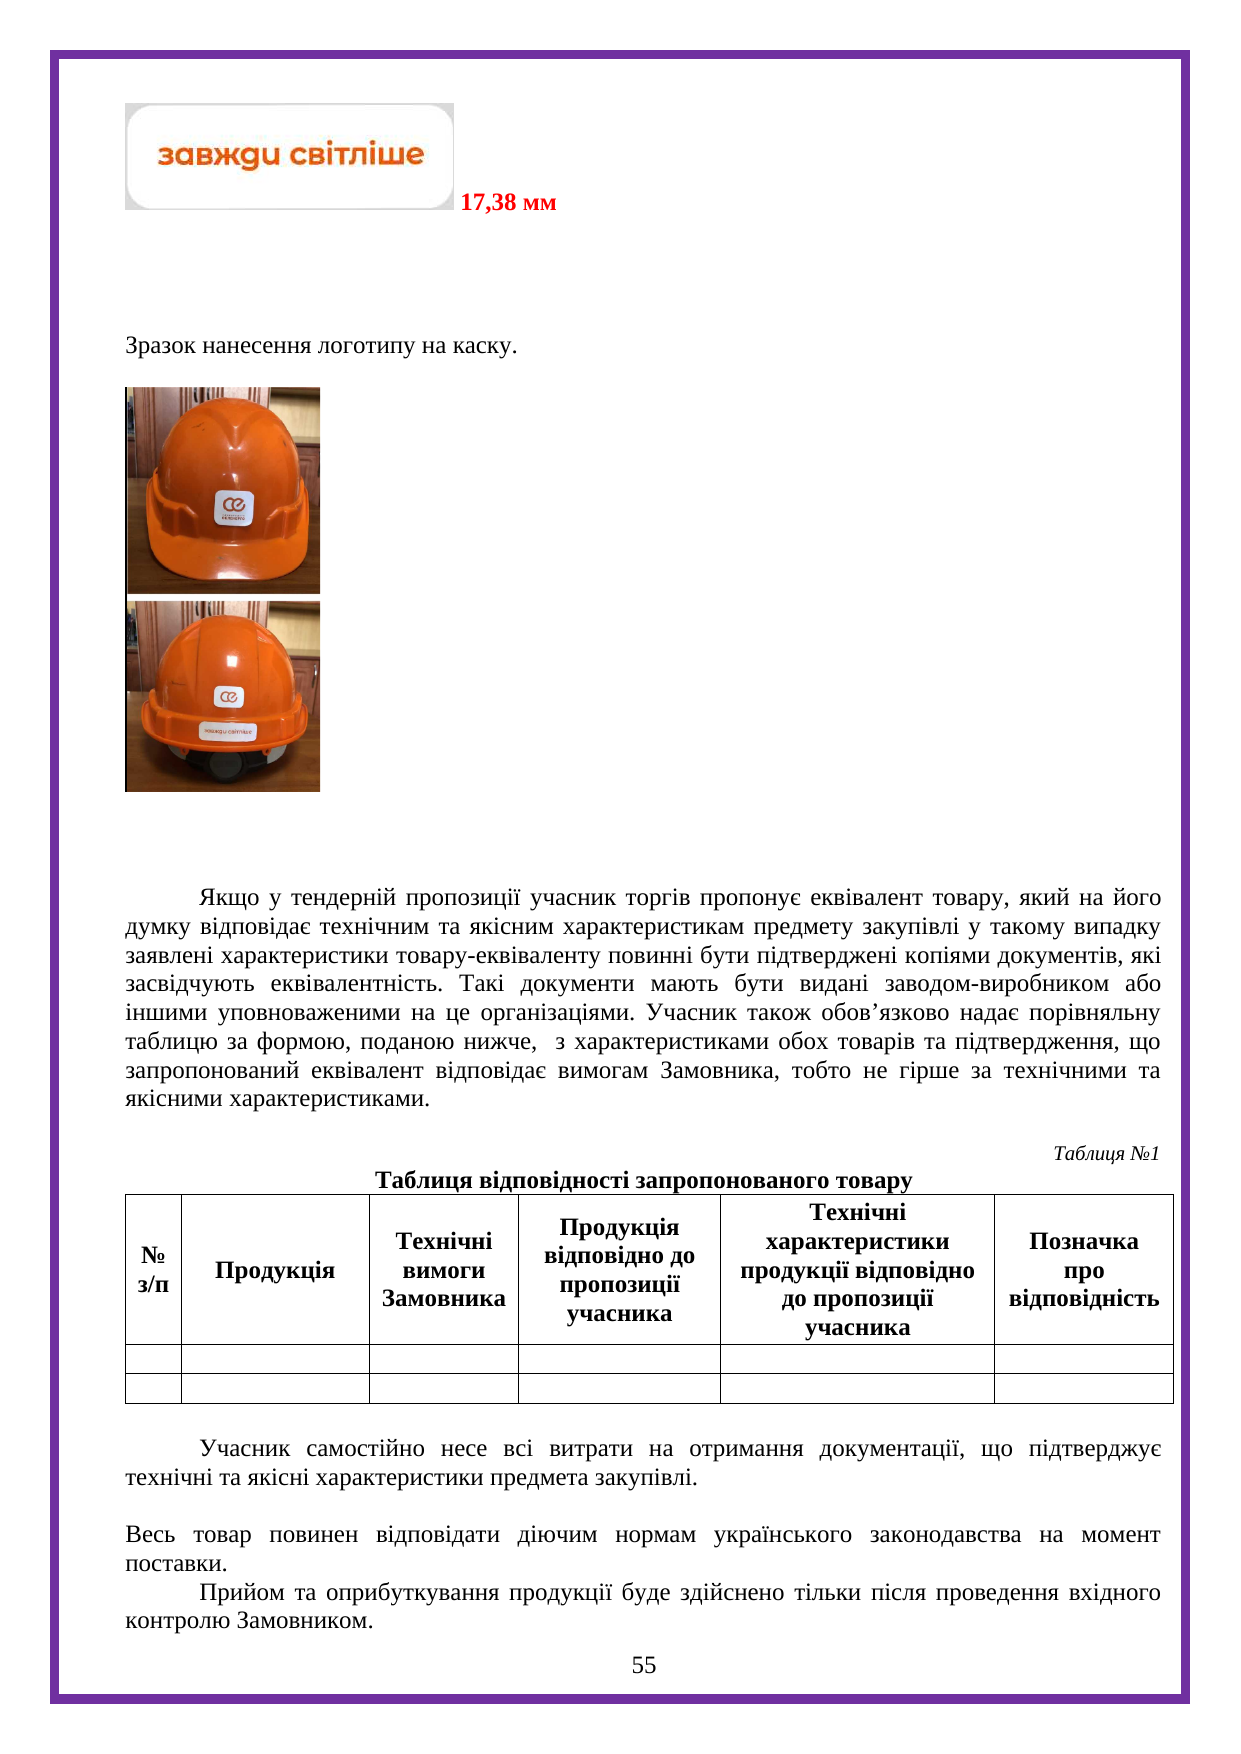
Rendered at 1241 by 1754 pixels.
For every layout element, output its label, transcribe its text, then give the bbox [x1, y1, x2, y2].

table_cell [721, 1374, 994, 1403]
table_cell [182, 1374, 369, 1403]
table_cell [370, 1374, 518, 1403]
text Таблиця №1 [125, 1141, 1162, 1165]
table_header Продукція відповідно до пропозиції учасника [519, 1195, 720, 1343]
text Таблиця відповідності запропонованого товару [125, 1165, 1162, 1194]
table_header Позначка про відповідність [995, 1195, 1173, 1343]
text Весь товар повинен відповідати діючим нормам українського законодавства на момент поставки. [125, 1519, 1162, 1577]
text Учасник самостійно несе всі витрати на отримання документації, що підтверджує технічні та якісні характеристики предмета закупівлі. [125, 1433, 1162, 1490]
table_header Технічні вимоги Замовника [370, 1195, 518, 1343]
table_cell [126, 1345, 181, 1373]
table_cell [182, 1345, 369, 1373]
picture [125, 103, 454, 210]
table_header Технічні характеристики продукції відповідно до пропозиції учасника [721, 1195, 994, 1343]
table_cell [995, 1345, 1173, 1373]
table_cell [721, 1345, 994, 1373]
table_cell [519, 1345, 720, 1373]
text Якщо у тендерній пропозиції учасник торгів пропонує еквівалент товару, який на його думку відповідає технічним та якісним характеристикам предмету закупівлі у такому випадку заявлені характеристики товару-еквіваленту повинні бути підтверджені копіями документів, які засвідчують еквівалентність. Такі документи мають бути видані заводом-виробником або іншими уповноваженими на це організаціями. Учасник також обов’язково надає порівняльну таблицю за формою, поданою нижче, з характеристиками обох товарів та підтвердження, що запропонований еквівалент відповідає вимогам Замовника, тобто не гірше за технічними та якісними характеристиками. [125, 882, 1162, 1112]
picture [125, 387, 321, 792]
table_cell [519, 1374, 720, 1403]
table_cell [126, 1374, 181, 1403]
table_header № з/п [126, 1195, 181, 1343]
table_header Продукція [182, 1195, 369, 1343]
table_cell [995, 1374, 1173, 1403]
table_cell [370, 1345, 518, 1373]
text Зразок нанесення логотипу на каску. [125, 330, 1162, 359]
text Прийом та оприбуткування продукції буде здійснено тільки після проведення вхідного контролю Замовником. [125, 1577, 1162, 1634]
